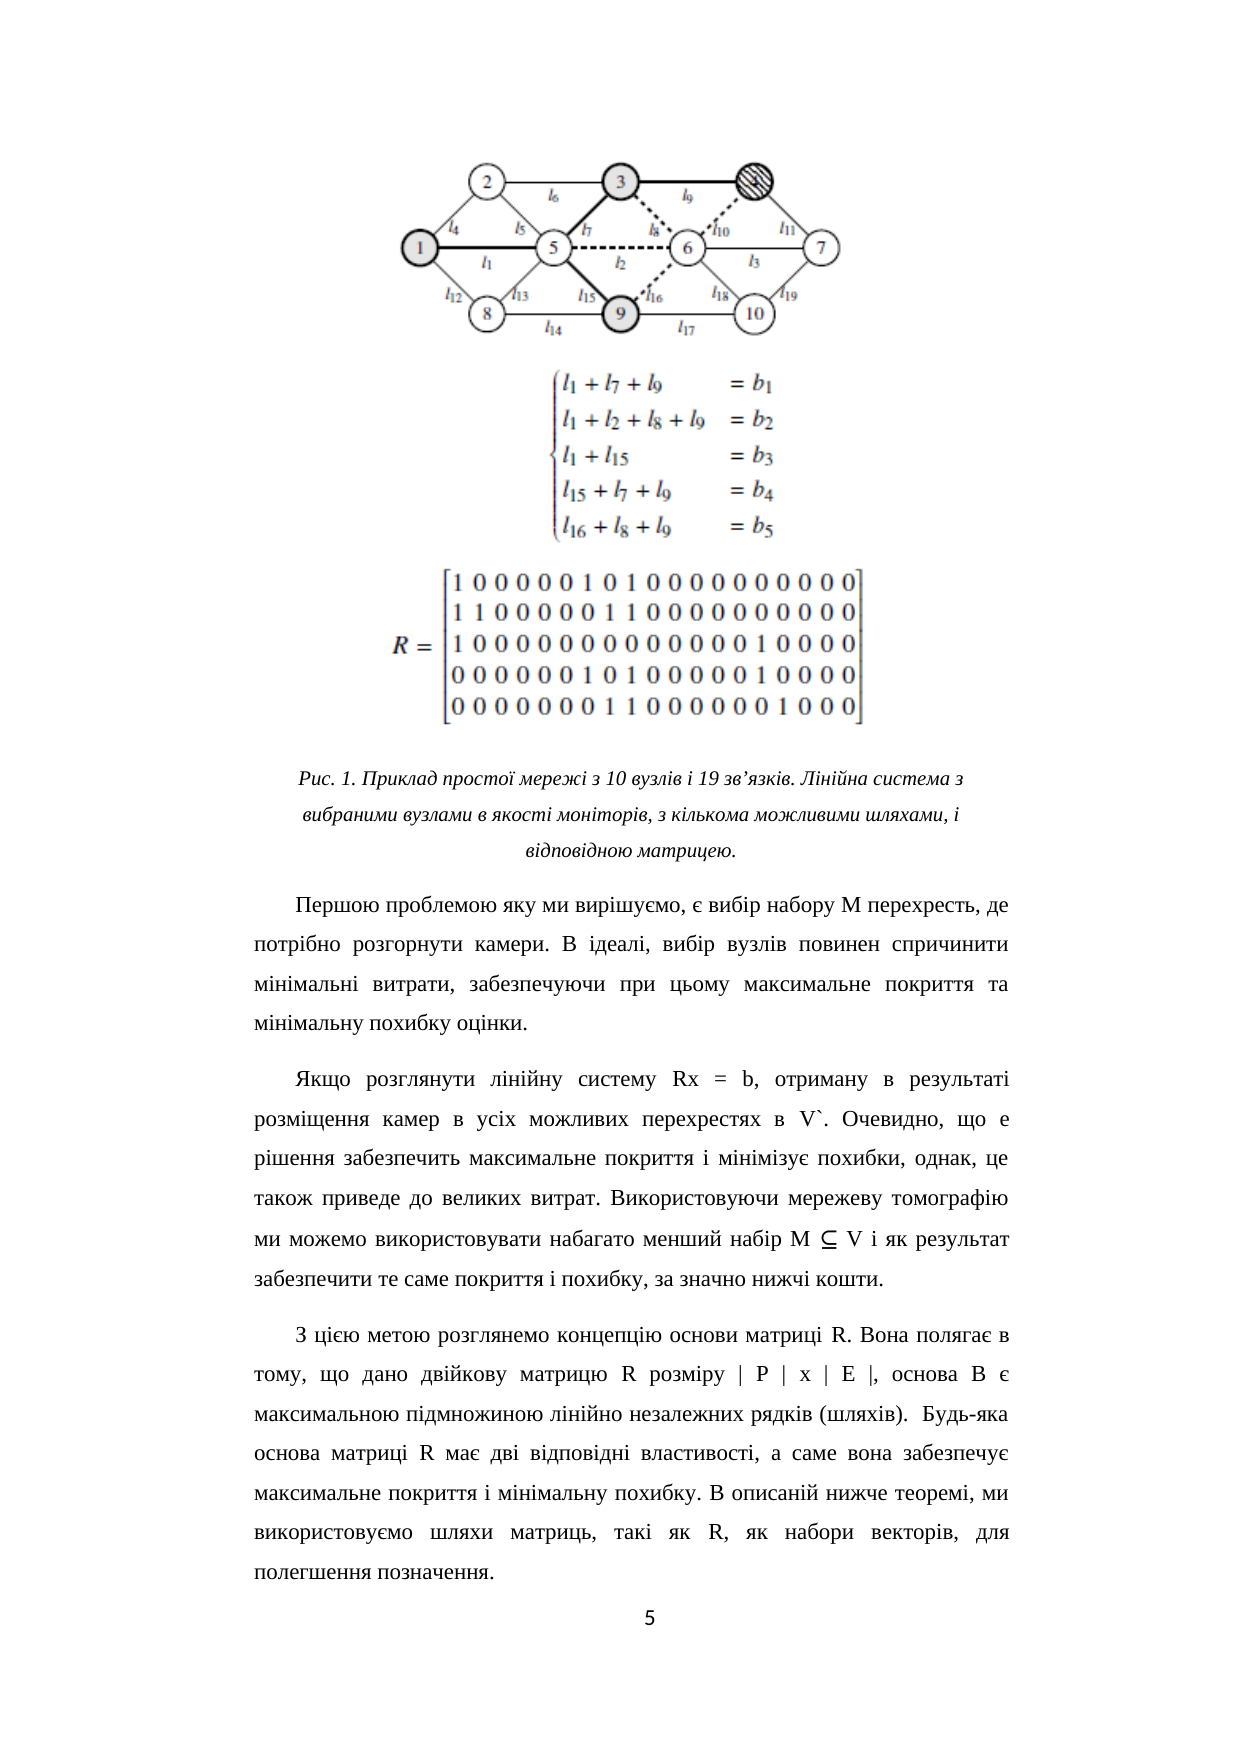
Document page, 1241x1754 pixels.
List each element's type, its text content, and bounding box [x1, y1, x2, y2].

text Якщо розглянути лінійну систему Rx = b, отриману в результаті розміщення камер в усіх можливих перехрестях в V`. Очевидно, що е рішення забезпечить максимальне покриття і мінімізує похибки, однак, це також приведе до великих витрат. Використовуючи мережеву томографію ми можемо використовувати набагато менший набір M ⊆ V і як результат забезпечити те саме покриття і похибку, за значно нижчі кошти. [254, 1065, 1010, 1291]
text З цією метою розглянемо концепцію основи матриці R. Вона полягає в тому, що дано двійкову матрицю R розміру | P | x | E |, основа В є максимальною підмножиною лінійно незалежних рядків (шляхів). Будь-яка основа матриці R має дві відповідні властивості, а саме вона забезпечує максимальне покриття і мінімальну похибку. В описаній нижче теоремі, ми використовуємо шляхи матриць, такі як R, як набори векторів, для полегшення позначення. [254, 1321, 1010, 1584]
text Першою проблемою яку ми вирішуємо, є вибір набору М перехресть, де потрібно розгорнути камери. В ідеалі, вибір вузлів повинен спричинити мінімальні витрати, забезпечуючи при цьому максимальне покриття та мінімальну похибку оцінки. [254, 891, 1010, 1036]
text Рис. 1. Приклад простої мережі з 10 вузлів і 19 зв’язків. Лінійна система з вибраними вузлами в якості моніторів, з кількома можливими шляхами, і відповідною матрицею. [254, 766, 1010, 862]
